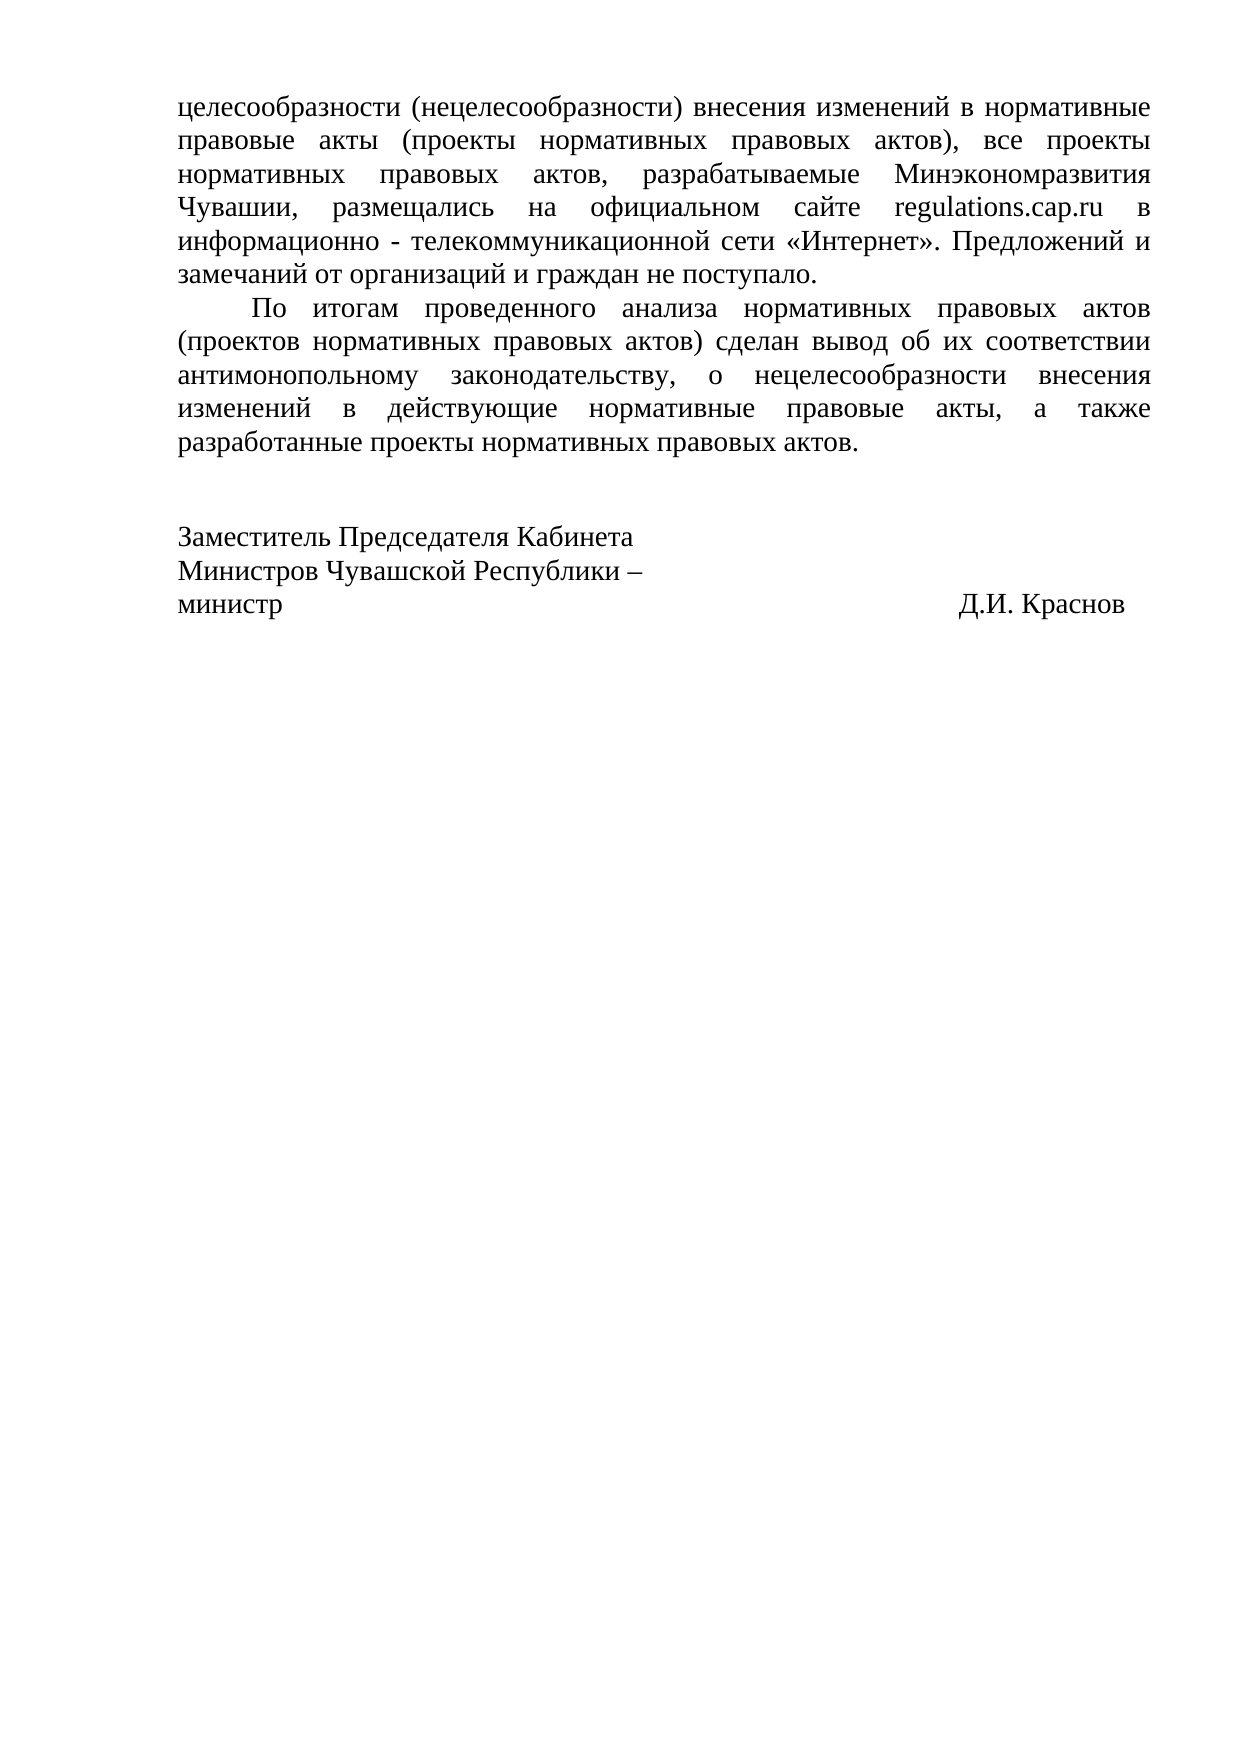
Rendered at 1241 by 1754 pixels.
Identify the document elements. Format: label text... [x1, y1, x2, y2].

text Заместитель Председателя Кабинета [177, 519, 1152, 553]
text Министров Чувашской Республики – [177, 553, 1152, 586]
text По итогам проведенного анализа нормативных правовых актов (проектов нормативных правовых актов) сделан вывод об их соответствии антимонопольному законодательству, о нецелесообразности внесения изменений в действующие нормативные правовые акты, а также разработанные проекты нормативных правовых актов. [177, 290, 1152, 458]
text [177, 89, 1152, 290]
text министр Д.И. Краснов [177, 586, 1152, 620]
